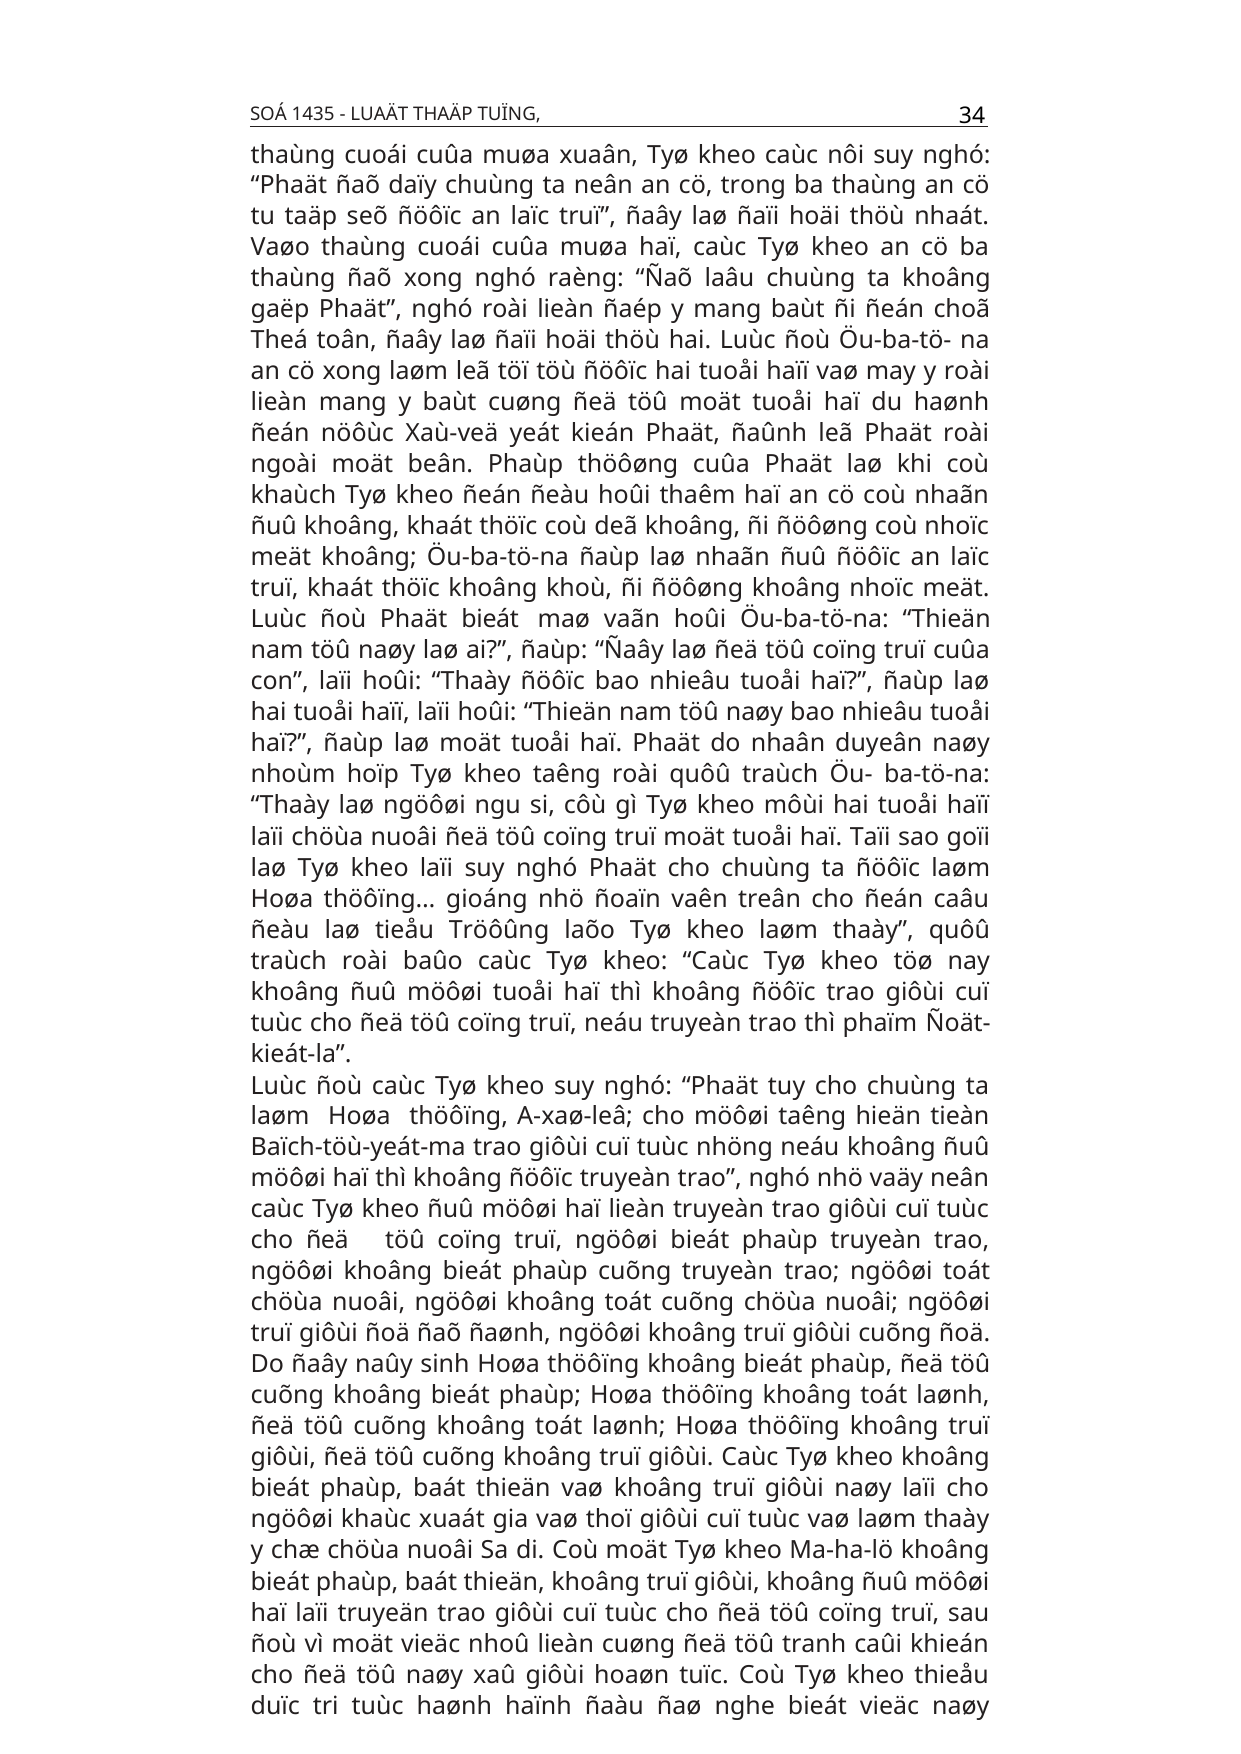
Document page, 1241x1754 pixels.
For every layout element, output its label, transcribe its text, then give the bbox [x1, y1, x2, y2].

text thaùng cuoái cuûa muøa xuaân, Tyø kheo caùc nôi suy nghó: “Phaät ñaõ daïy chuùng ta neân an cö, trong ba thaùng an cö tu taäp seõ ñöôïc an laïc truï”, ñaây laø ñaïi hoäi thöù nhaát. Vaøo thaùng cuoái cuûa muøa haï, caùc Tyø kheo an cö ba thaùng ñaõ xong nghó raèng: “Ñaõ laâu chuùng ta khoâng gaëp Phaät”, nghó roài lieàn ñaép y mang baùt ñi ñeán choã Theá toân, ñaây laø ñaïi hoäi thöù hai. Luùc ñoù Öu-ba-tö- na an cö xong laøm leã töï töù ñöôïc hai tuoåi haïï vaø may y roài lieàn mang y baùt cuøng ñeä töû moät tuoåi haï du haønh ñeán nöôùc Xaù-veä yeát kieán Phaät, ñaûnh leã Phaät roài ngoài moät beân. Phaùp thöôøng cuûa Phaät laø khi coù khaùch Tyø kheo ñeán ñeàu hoûi thaêm haï an cö coù nhaãn ñuû khoâng, khaát thöïc coù deã khoâng, ñi ñöôøng coù nhoïc meät khoâng; Öu-ba-tö-na ñaùp laø nhaãn ñuû ñöôïc an laïc truï, khaát thöïc khoâng khoù, ñi ñöôøng khoâng nhoïc meät. Luùc ñoù Phaät bieát maø vaãn hoûi Öu-ba-tö-na: “Thieän nam töû naøy laø ai?”, ñaùp: “Ñaây laø ñeä töû coïng truï cuûa con”, laïi hoûi: “Thaày ñöôïc bao nhieâu tuoåi haï?”, ñaùp laø hai tuoåi haïï, laïi hoûi: “Thieän nam töû naøy bao nhieâu tuoåi haï?”, ñaùp laø moät tuoåi haï. Phaät do nhaân duyeân naøy nhoùm hoïp Tyø kheo taêng roài quôû traùch Öu- ba-tö-na: “Thaày laø ngöôøi ngu si, côù gì Tyø kheo môùi hai tuoåi haïï laïi chöùa nuoâi ñeä töû coïng truï moät tuoåi haï. Taïi sao goïi laø Tyø kheo laïi suy nghó Phaät cho chuùng ta ñöôïc laøm Hoøa thöôïng… gioáng nhö ñoaïn vaên treân cho ñeán caâu ñeàu laø tieåu Tröôûng laõo Tyø kheo laøm thaày”, quôû traùch roài baûo caùc Tyø kheo: “Caùc Tyø kheo töø nay khoâng ñuû möôøi tuoåi haï thì khoâng ñöôïc trao giôùi cuï tuùc cho ñeä töû coïng truï, neáu truyeàn trao thì phaïm Ñoät-kieát-la”. [250, 138, 990, 1069]
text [250, 1069, 990, 1721]
